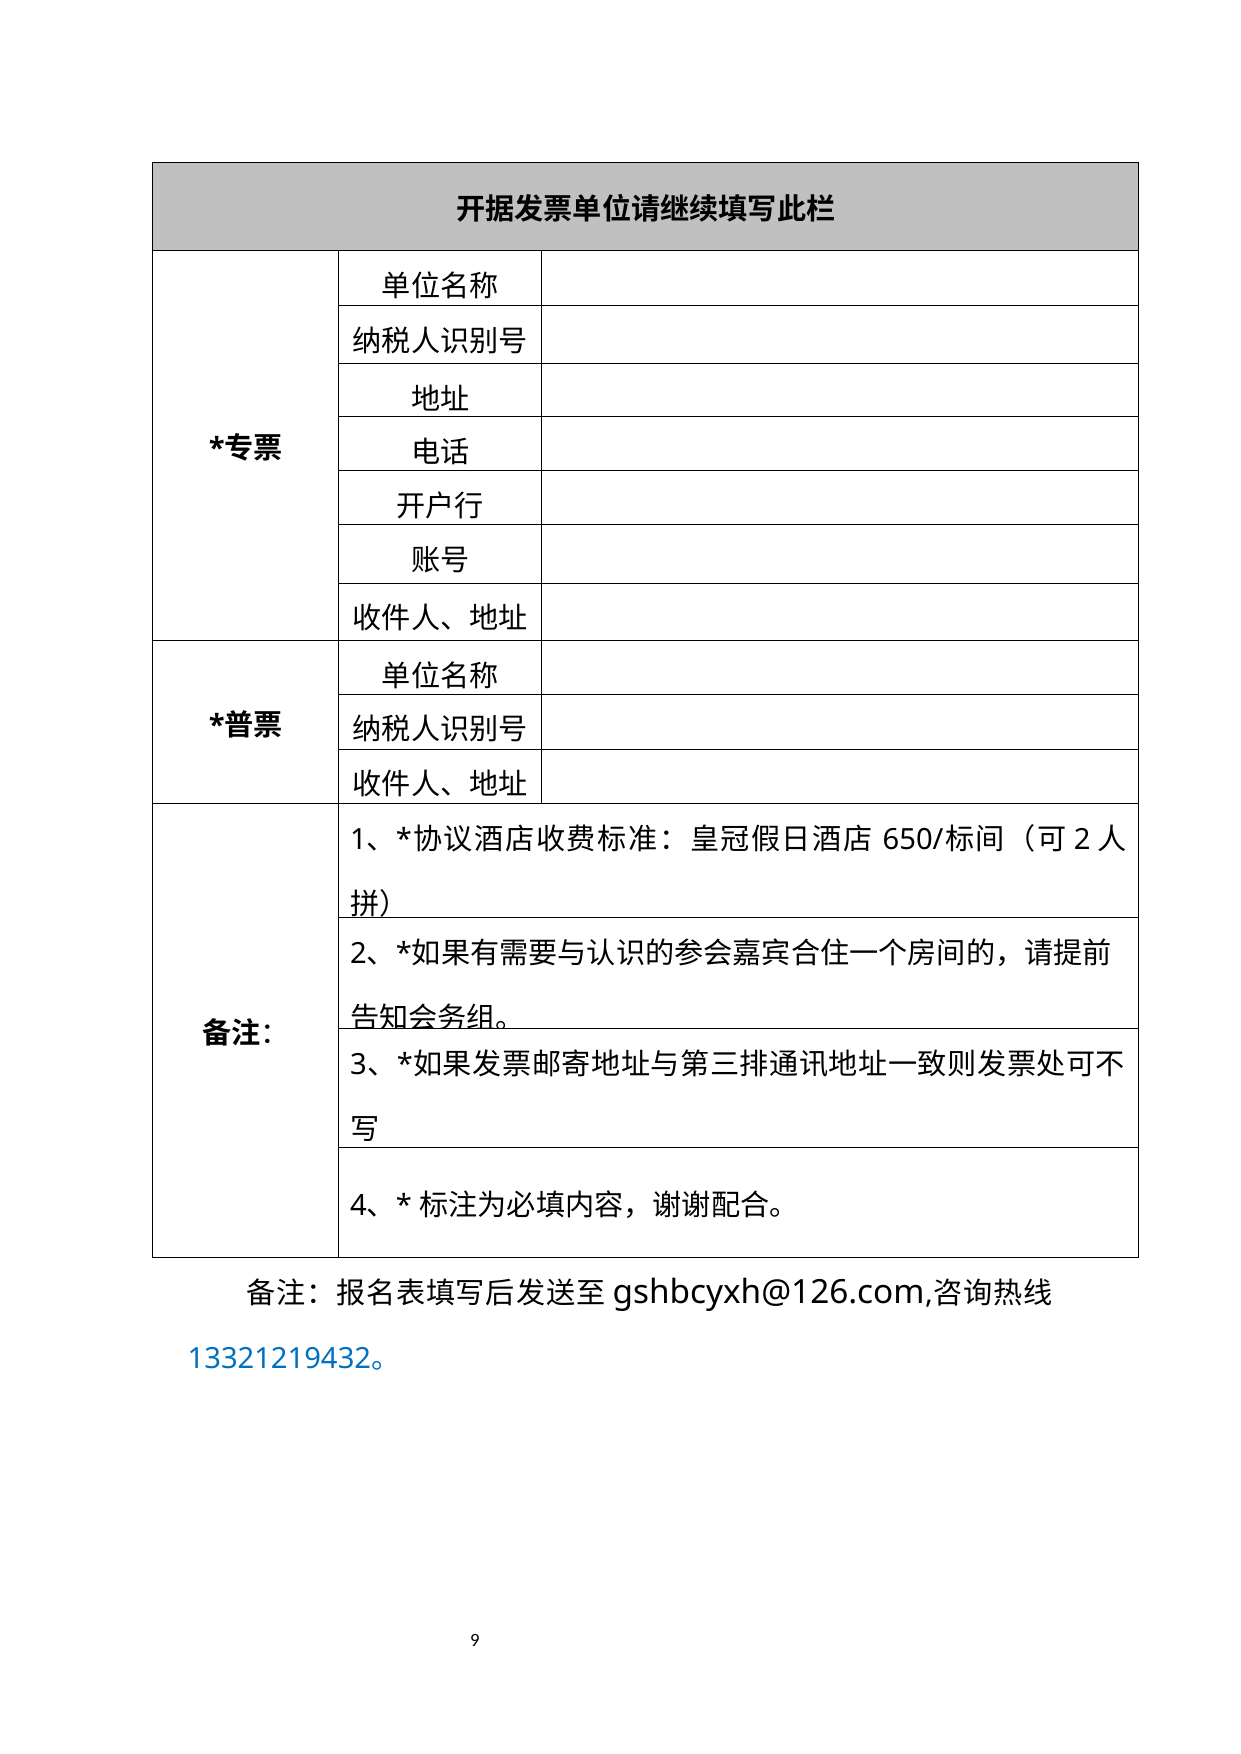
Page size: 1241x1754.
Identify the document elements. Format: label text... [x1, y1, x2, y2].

table_cell *协议酒店收费标准：皇冠假日酒店 650/标间（可2人拼） 甘肃陇能大酒店 400/标间（可2人拼） [339, 804, 1138, 917]
table_cell 备注： [153, 804, 338, 1257]
table_cell 收件人、地址及联系方式 [339, 750, 541, 803]
table_cell [542, 471, 1138, 524]
table_cell 收件人、地址及联系方式 [339, 584, 541, 640]
table_cell [542, 695, 1138, 748]
table_cell [542, 417, 1138, 470]
table_cell 单位名称 [339, 641, 541, 693]
table_cell 纳税人识别号 [339, 695, 541, 748]
table_cell [542, 750, 1138, 803]
table_cell 电话 [339, 417, 541, 470]
table_cell 单位名称 [339, 251, 541, 305]
table_cell *普票 [153, 641, 338, 803]
table_cell [542, 251, 1138, 305]
table_cell [542, 584, 1138, 640]
table_cell [542, 364, 1138, 416]
table_cell 2、*如果有需要与认识的参会嘉宾合住一个房间的，请提前告知会务组。 [339, 918, 1138, 1028]
table_cell 3、*如果发票邮寄地址与第三排通讯地址一致则发票处可不写 [339, 1029, 1138, 1147]
table_cell 开据发票单位请继续填写此栏 [153, 163, 1138, 250]
table_cell 地址 [339, 364, 541, 416]
table_cell 账号 [339, 525, 541, 583]
text 备注：报名表填写后发送至gshbcyxh@126.com,咨询热线 13321219432。 [187, 1258, 1053, 1388]
table_cell 4、* 标注为必填内容，谢谢配合。 [339, 1148, 1138, 1257]
table_cell [542, 641, 1138, 693]
table_cell 纳税人识别号 [339, 306, 541, 363]
table_cell [542, 306, 1138, 363]
table_cell [542, 525, 1138, 583]
table_cell 开户行 [339, 471, 541, 524]
table_cell *专票 [153, 251, 338, 640]
